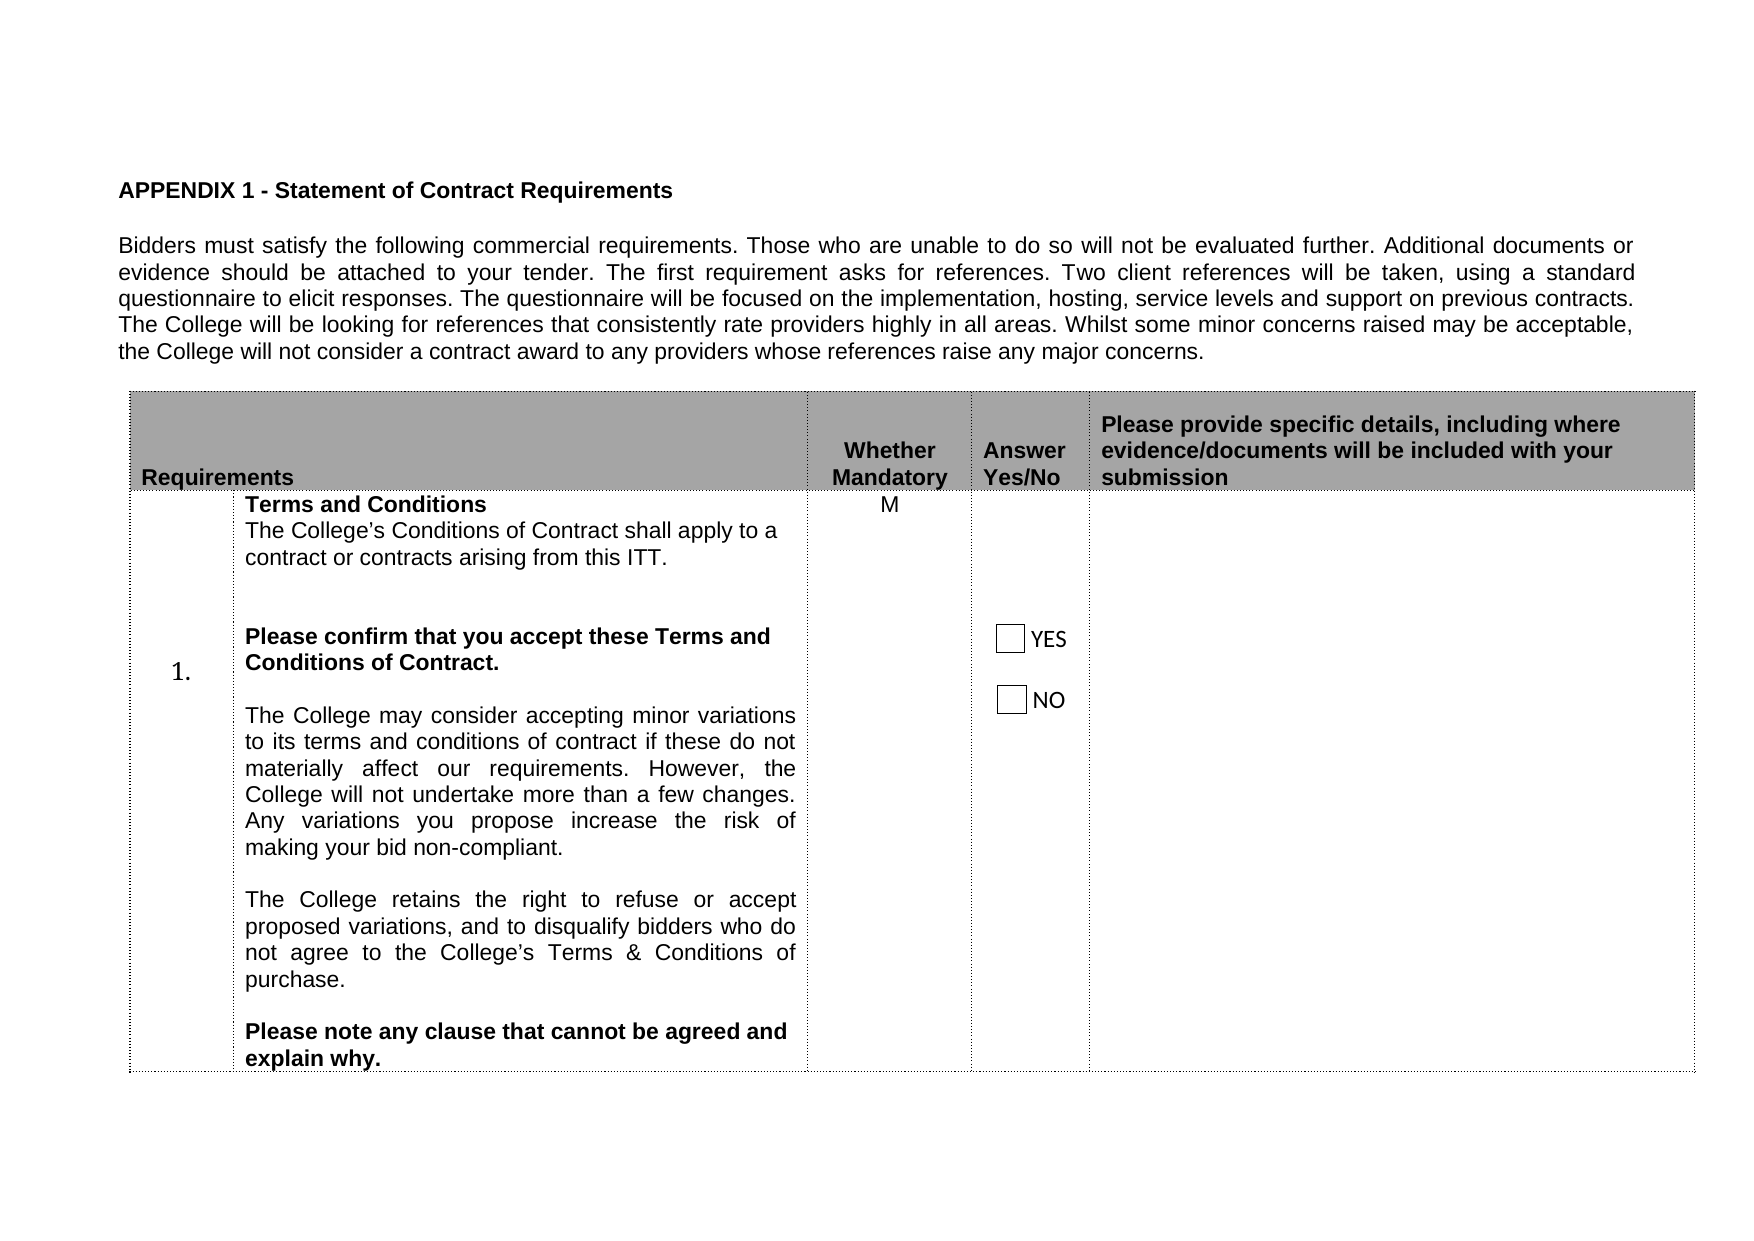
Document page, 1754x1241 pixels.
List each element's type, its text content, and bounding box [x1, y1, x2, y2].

table_cell [130, 490, 234, 1071]
text Bidders must satisfy the following commercial requirements. Those who are unable to do so will not be evaluated further. Additional documents or evidence should be attached to your tender. The first requirement asks for references. Two client references will be taken, using a standard questionnaire to elicit responses. The questionnaire will be focused on the implementation, hosting, service levels and support on previous contracts. The College will be looking for references that consistently rate providers highly in all areas. Whilst some minor concerns raised may be acceptable, the College will not consider a contract award to any providers whose references raise any major concerns. [118, 232, 1636, 364]
table_cell M [808, 490, 972, 1071]
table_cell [234, 490, 808, 1071]
table_cell [1090, 490, 1695, 1071]
table_cell YES NO [972, 490, 1090, 1071]
table_header Please provide specific details, including where evidence/documents will be included with your submission [1090, 391, 1695, 490]
table_header Whether Mandatory [808, 391, 972, 490]
table_header Answer Yes/No [972, 391, 1090, 490]
text APPENDIX 1 - Statement of Contract Requirements [118, 177, 1636, 203]
table_header Requirements [130, 391, 808, 490]
